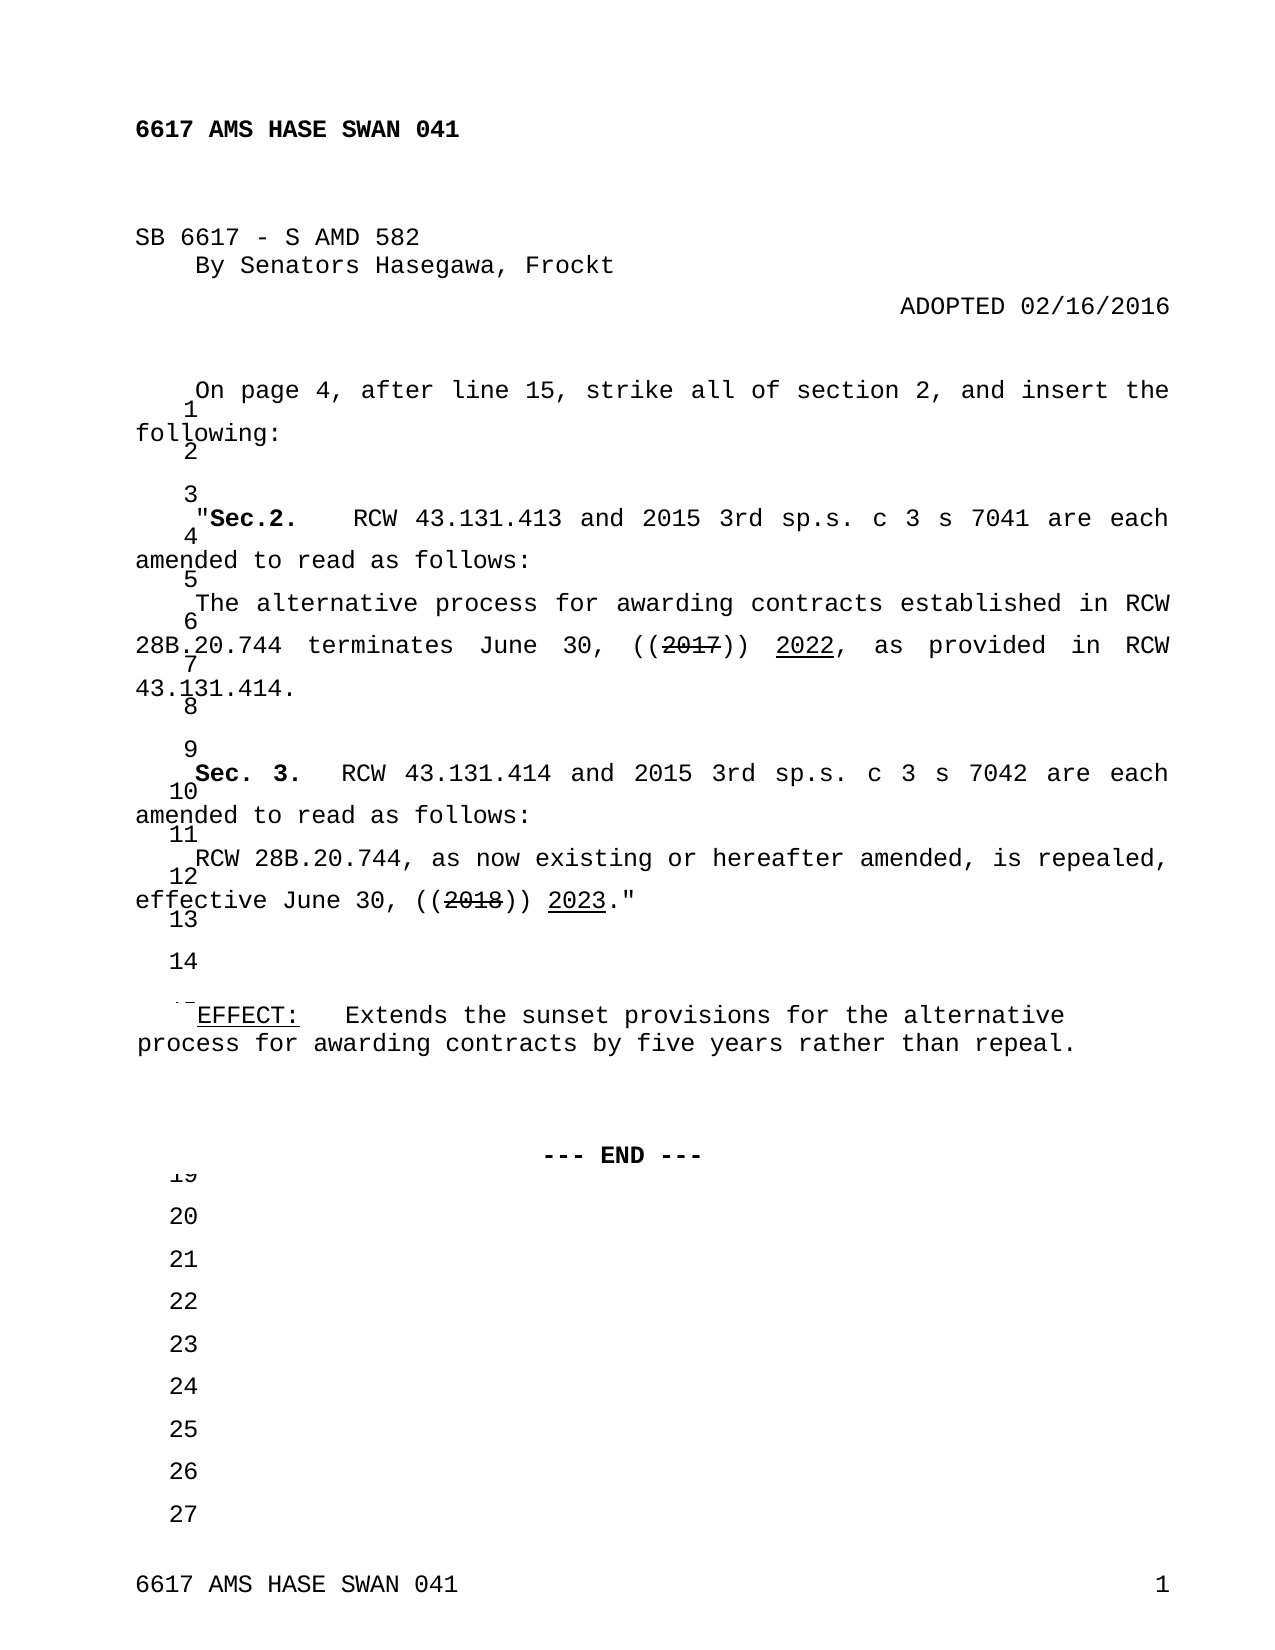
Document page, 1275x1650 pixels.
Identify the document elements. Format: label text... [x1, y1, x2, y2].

text The alternative process for awarding contracts established in RCW 28B.20.744 terminates June 30, ((2017)) 2022, as provided in RCW 43.131.414. [135, 577, 1170, 705]
text - [135, 224, 1170, 252]
text RCW 28B.20.744, as now existing or hereafter amended, is repealed, effective June 30, ((2018)) 2023." [135, 832, 1170, 917]
text On page 4, after line 15, strike all of section 2, and insert the following: [135, 365, 1170, 450]
text "Sec.2. RCW 43.131.413 and 2015 3rd sp.s. c 3 s 7041 are each amended to read as follows: [135, 492, 1170, 577]
text Sec. 3. RCW 43.131.414 and 2015 3rd sp.s. c 3 s 7042 are each amended to read as follows: [135, 747, 1170, 832]
text --- END --- [75, 1130, 1170, 1172]
